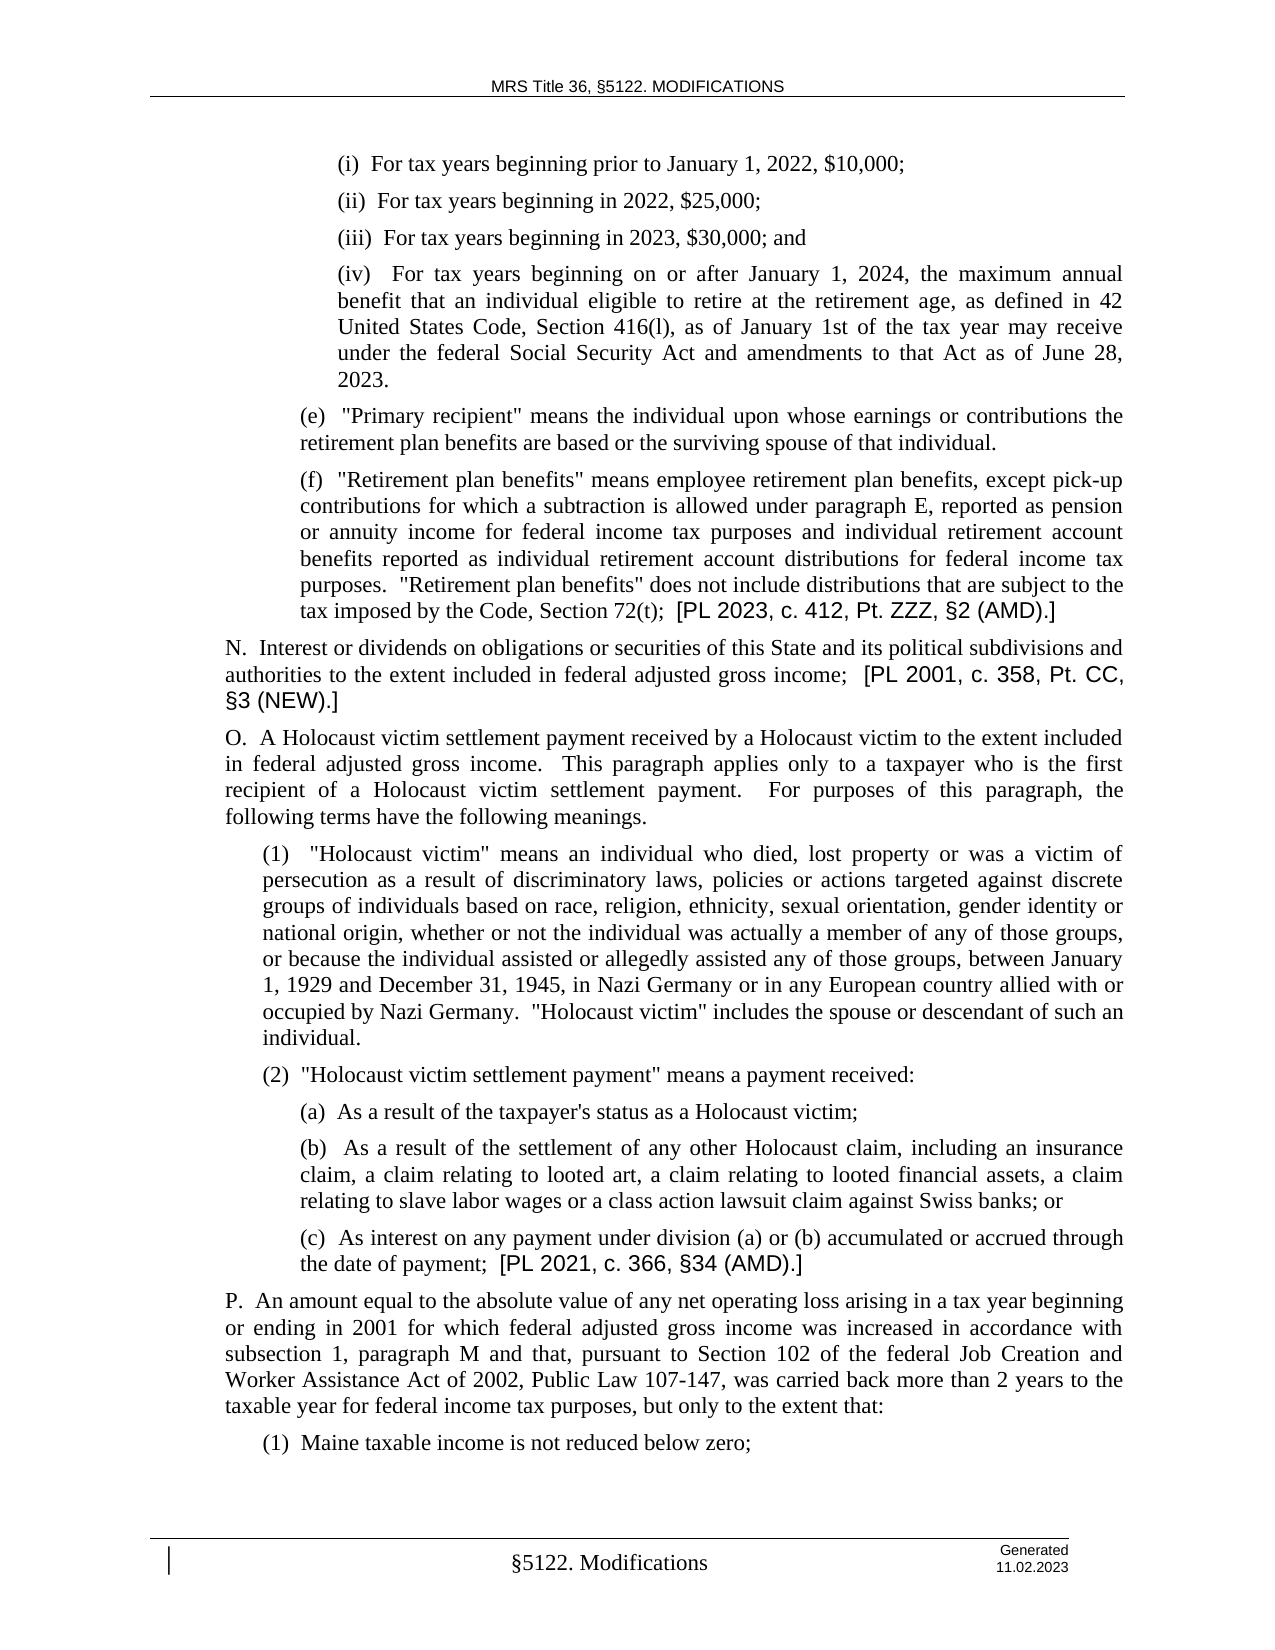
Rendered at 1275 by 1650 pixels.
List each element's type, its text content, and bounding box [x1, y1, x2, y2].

text (ii) For tax years beginning in 2022, $25,000; [337, 187, 1125, 213]
text (f) "Retirement plan benefits" means employee retirement plan benefits, except pick-up contributions for which a subtraction is allowed under paragraph E, reported as pension or annuity income for federal income tax purposes and individual retirement account benefits reported as individual retirement account distributions for federal income tax purposes. "Retirement plan benefits" does not include distributions that are subject to the tax imposed by the Code, Section 72(t); [PL 2023, c. 412, Pt. ZZZ, §2 (AMD).] [300, 466, 1125, 624]
text (i) For tax years beginning prior to January 1, 2022, $10,000; [337, 150, 1125, 176]
text N. Interest or dividends on obligations or securities of this State and its political subdivisions and authorities to the extent included in federal adjusted gross income; [PL 2001, c. 358, Pt. CC, §3 (NEW).] [225, 634, 1125, 713]
text (2) "Holocaust victim settlement payment" means a payment received: [262, 1061, 1125, 1087]
text (b) As a result of the settlement of any other Holocaust claim, including an insurance claim, a claim relating to looted art, a claim relating to looted financial assets, a claim relating to slave labor wages or a class action lawsuit claim against Swiss banks; or [300, 1134, 1125, 1213]
text (1) Maine taxable income is not reduced below zero; [262, 1429, 1125, 1456]
text (c) As interest on any payment under division (a) or (b) accumulated or accrued through the date of payment; [PL 2021, c. 366, §34 (AMD).] [300, 1224, 1125, 1277]
text O. A Holocaust victim settlement payment received by a Holocaust victim to the extent included in federal adjusted gross income. This paragraph applies only to a taxpayer who is the first recipient of a Holocaust victim settlement payment. For purposes of this paragraph, the following terms have the following meanings. [225, 724, 1125, 829]
text P. An amount equal to the absolute value of any net operating loss arising in a tax year beginning or ending in 2001 for which federal adjusted gross income was increased in accordance with subsection 1, paragraph M and that, pursuant to Section 102 of the federal Job Creation and Worker Assistance Act of 2002, Public Law 107-147, was carried back more than 2 years to the taxable year for federal income tax purposes, but only to the extent that: [225, 1287, 1125, 1419]
text (iii) For tax years beginning in 2023, $30,000; and [337, 223, 1125, 250]
text (1) "Holocaust victim" means an individual who died, lost property or was a victim of persecution as a result of discriminatory laws, policies or actions targeted against discrete groups of individuals based on race, religion, ethnicity, sexual orientation, gender identity or national origin, whether or not the individual was actually a member of any of those groups, or because the individual assisted or allegedly assisted any of those groups, between January 1, 1929 and December 31, 1945, in Nazi Germany or in any European country allied with or occupied by Nazi Germany. "Holocaust victim" includes the spouse or descendant of such an individual. [262, 840, 1125, 1051]
text (e) "Primary recipient" means the individual upon whose earnings or contributions the retirement plan benefits are based or the surviving spouse of that individual. [300, 402, 1125, 455]
text (a) As a result of the taxpayer's status as a Holocaust victim; [300, 1098, 1125, 1124]
text (iv) For tax years beginning on or after January 1, 2024, the maximum annual benefit that an individual eligible to retire at the retirement age, as defined in 42 United States Code, Section 416(l), as of January 1st of the tax year may receive under the federal Social Security Act and amendments to that Act as of June 28, 2023. [337, 260, 1125, 392]
